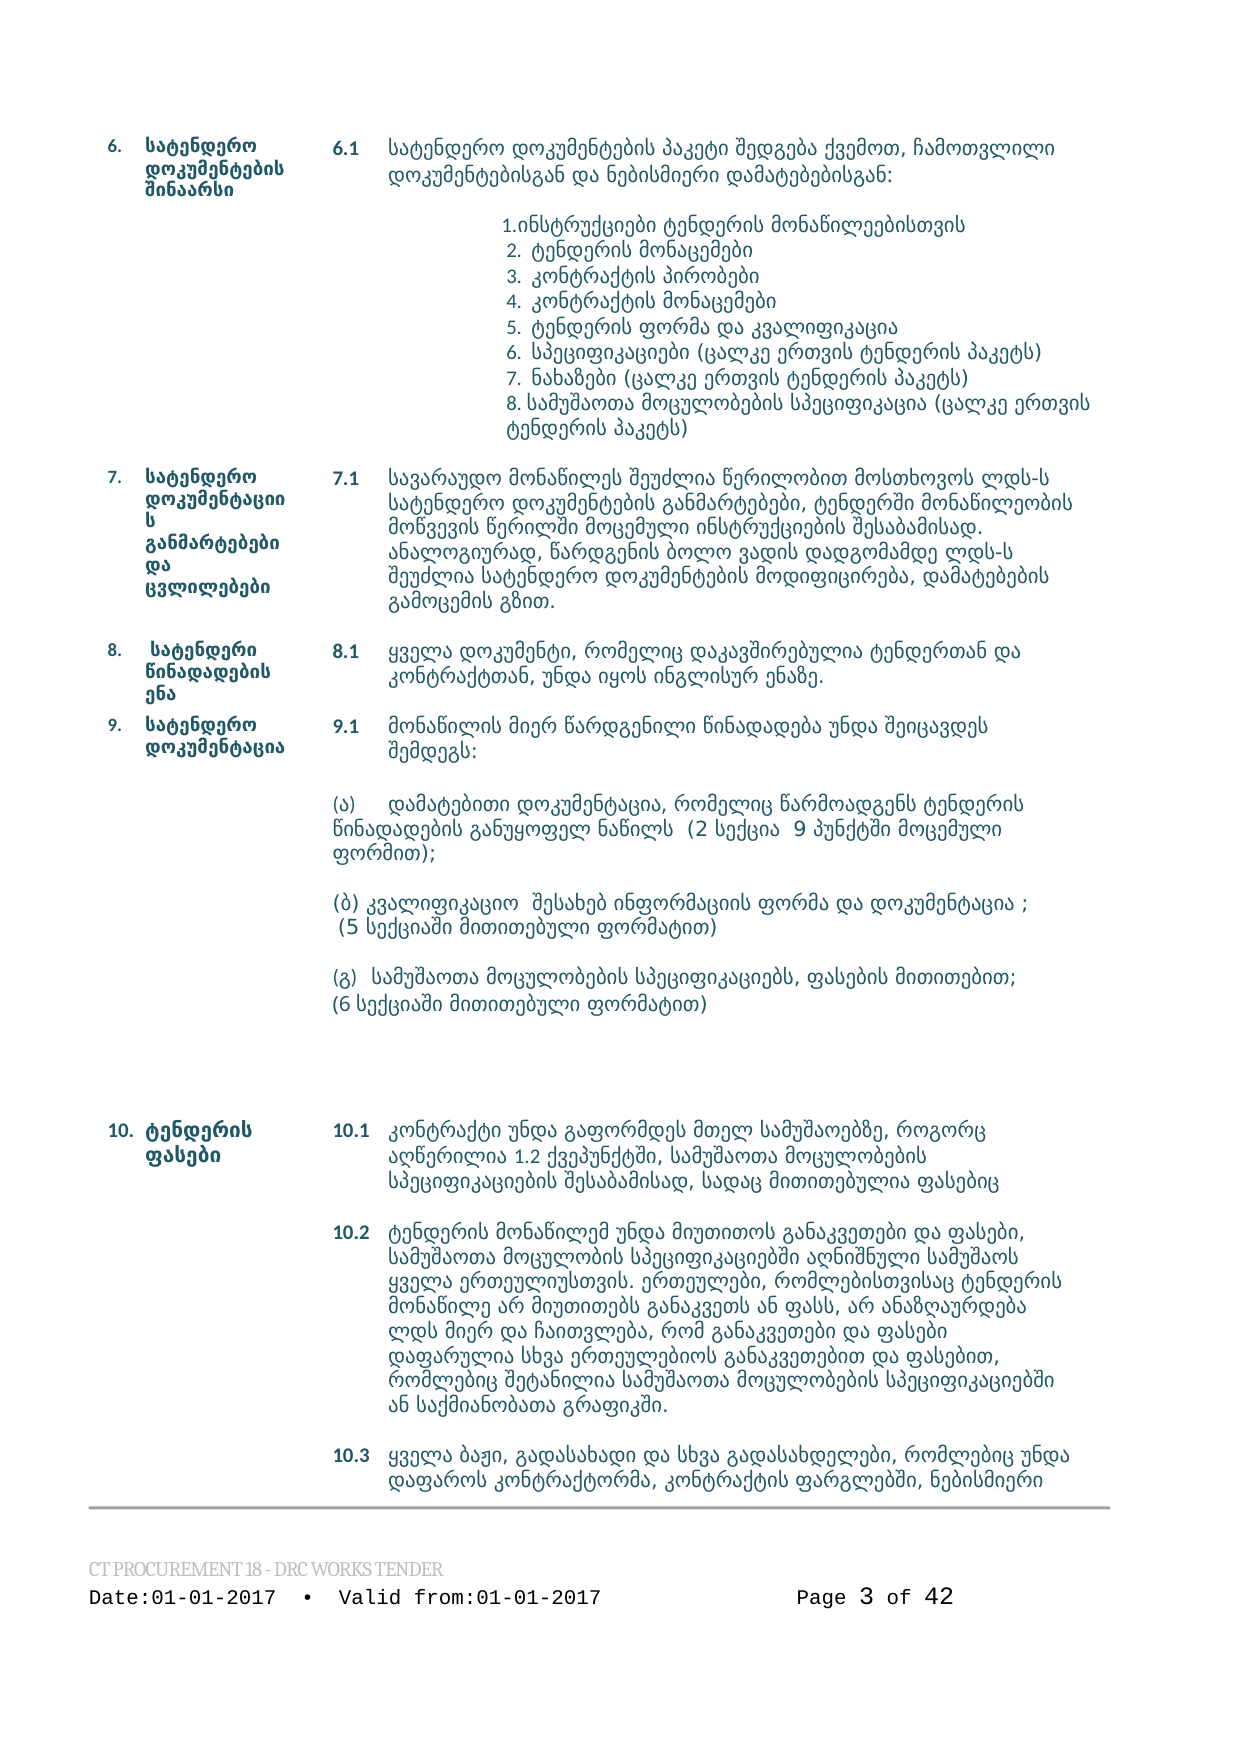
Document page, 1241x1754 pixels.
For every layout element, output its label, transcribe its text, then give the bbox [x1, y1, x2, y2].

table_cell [314, 1118, 1094, 1492]
table_cell ტენდერის ფასები [89, 1118, 313, 1492]
table_cell სატენდერი წინადადების ენა [89, 639, 313, 714]
table_cell 7.1 სავარაუდო მონაწილეს შეუძლია წერილობით მოსთხოვოს ლდს-ს სატენდერო დოკუმენტების განმარტებები, ტენდერში მონაწილეობის მოწვევის წერილში მოცემული ინსტრუქციების შესაბამისად. ანალოგიურად, წარდგენის ბოლო ვადის დადგომამდე ლდს-ს შეუძლია სატენდერო დოკუმენტების მოდიფიცირება, დამატებების გამოცემის გზით. [314, 465, 1094, 638]
table_cell 8.1 ყველა დოკუმენტი, რომელიც დაკავშირებულია ტენდერთან და კონტრაქტთან, უნდა იყოს ინგლისურ ენაზე. [314, 639, 1094, 714]
table_cell სატენდერო დოკუმენტების შინაარსი [89, 135, 313, 465]
table_cell სატენდერო დოკუმენტაციის განმარტებები და ცვლილებები [89, 465, 313, 638]
table_cell სატენდერო დოკუმენტაცია [89, 714, 313, 1118]
table_cell 6.1 სატენდერო დოკუმენტების პაკეტი შედგება ქვემოთ, ჩამოთვლილი დოკუმენტებისგან და ნებისმიერი დამატებებისგან: 1.ინსტრუქციები ტენდერის მონაწილეებისთვის 2. ტენდერის მონაცემები 3. კონტრაქტის პირობები 4. კონტრაქტის მონაცემები 5. ტენდერის ფორმა და კვალიფიკაცია 6. სპეციფიკაციები (ცალკე ერთვის ტენდერის პაკეტს) 7. ნახაზები (ცალკე ერთვის ტენდერის პაკეტს) 8. სამუშაოთა მოცულობების სპეციფიკაცია (ცალკე ერთვის ტენდერის პაკეტს) [314, 135, 1126, 465]
table_cell 9.1 მონაწილის მიერ წარდგენილი წინადადება უნდა შეიცავდეს შემდეგს: (ა) დამატებითი დოკუმენტაცია, რომელიც წარმოადგენს ტენდერის წინადადების განუყოფელ ნაწილს (2 სექცია 9 პუნქტში მოცემული ფორმით); (ბ) კვალიფიკაციო შესახებ ინფორმაციის ფორმა და დოკუმენტაცია ; (5 სექციაში მითითებული ფორმატით) (გ) სამუშაოთა მოცულობების სპეციფიკაციებს, ფასების მითითებით; (6 სექციაში მითითებული ფორმატით) [314, 714, 1094, 1118]
